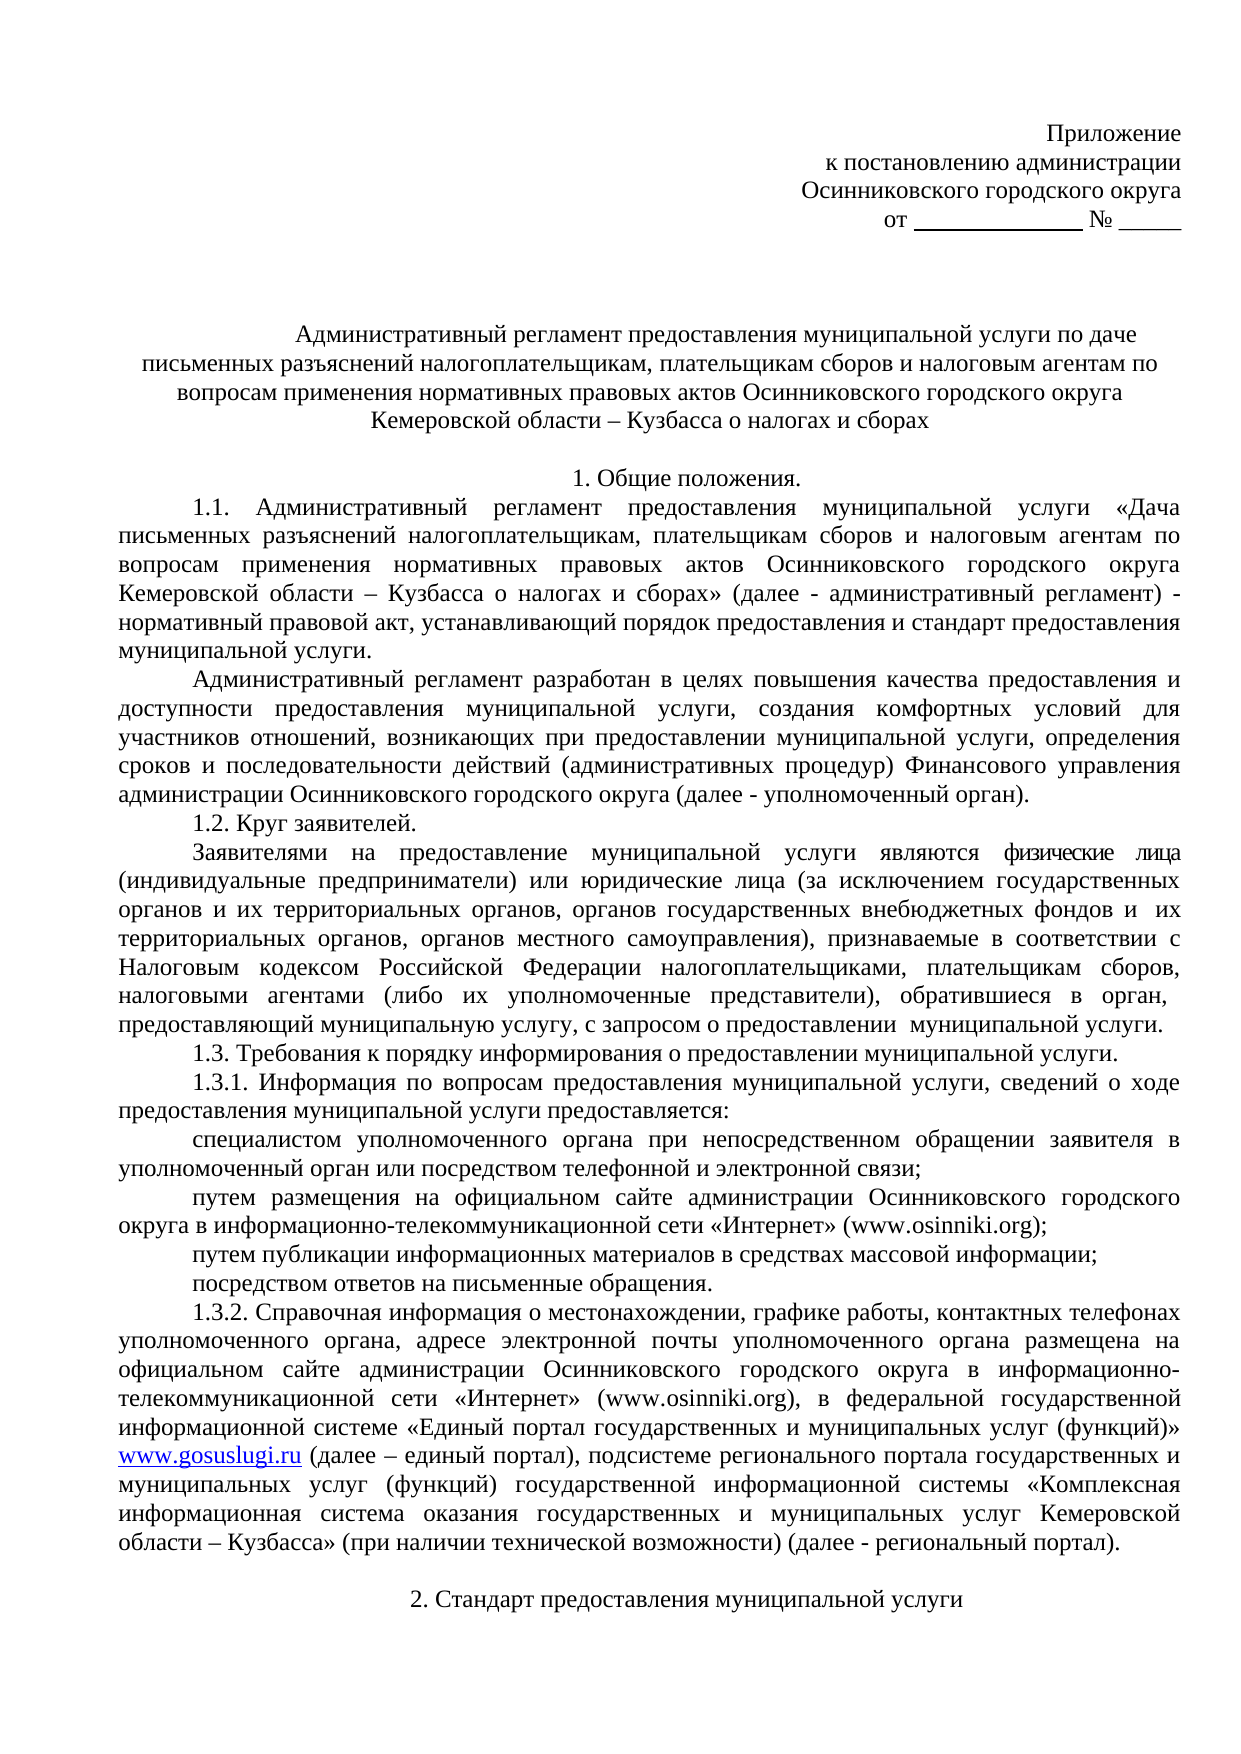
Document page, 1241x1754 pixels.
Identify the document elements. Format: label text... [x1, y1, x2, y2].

text 1.3. Требования к порядку информирования о предоставлении муниципальной услуги. [118, 1038, 1181, 1067]
text Осинниковского городского округа [177, 176, 1181, 204]
text Приложение [177, 118, 1181, 147]
text 1.3.1. Информация по вопросам предоставления муниципальной услуги, сведений о ходе предоставления муниципальной услуги предоставляется: [118, 1067, 1181, 1124]
text 2. Стандарт предоставления муниципальной услуги [118, 1584, 1181, 1613]
text 1.2. Круг заявителей. [118, 808, 1181, 837]
text к постановлению администрации [177, 147, 1181, 176]
text путем публикации информационных материалов в средствах массовой информации; [118, 1239, 1181, 1268]
text Заявителями на предоставление муниципальной услуги являются физические лица (индивидуальные предприниматели) или юридические лица (за исключением государственных органов и их территориальных органов, органов государственных внебюджетных фондов и их территориальных органов, органов местного самоуправления), признаваемые в соответствии с Налоговым кодексом Российской Федерации налогоплательщиками, плательщикам сборов, налоговыми агентами (либо их уполномоченные представители), обратившиеся в орган, предоставляющий муниципальную услугу, с запросом о предоставлении муниципальной услуги. [118, 837, 1181, 1038]
text Административный регламент разработан в целях повышения качества предоставления и доступности предоставления муниципальной услуги, создания комфортных условий для участников отношений, возникающих при предоставлении муниципальной услуги, определения сроков и последовательности действий (административных процедур) Финансового управления администрации Осинниковского городского округа (далее - уполномоченный орган). [118, 664, 1181, 808]
text Административный регламент предоставления муниципальной услуги по даче письменных разъяснений налогоплательщикам, плательщикам сборов и налоговым агентам по вопросам применения нормативных правовых актов Осинниковского городского округа Кемеровской области – Кузбасса о налогах и сборах [118, 319, 1181, 434]
text специалистом уполномоченного органа при непосредственном обращении заявителя в уполномоченный орган или посредством телефонной и электронной связи; [118, 1124, 1181, 1182]
text 1. Общие положения. [118, 463, 1181, 492]
text путем размещения на официальном сайте администрации Осинниковского городского округа в информационно-телекоммуникационной сети «Интернет» (www.osinniki.org); [118, 1182, 1181, 1239]
text 1.3.2. Справочная информация о местонахождении, графике работы, контактных телефонах уполномоченного органа, адресе электронной почты уполномоченного органа размещена на официальном сайте администрации Осинниковского городского округа в информационно-телекоммуникационной сети «Интернет» (www.osinniki.org), в федеральной государственной информационной системе «Единый портал государственных и муниципальных услуг (функций)» www.gosuslugi.ru (далее – единый портал), подсистеме регионального портала государственных и муниципальных услуг (функций) государственной информационной системы «Комплексная информационная система оказания государственных и муниципальных услуг Кемеровской области – Кузбасса» (при наличии технической возможности) (далее - региональный портал). [118, 1297, 1181, 1556]
text посредством ответов на письменные обращения. [118, 1268, 1181, 1297]
text 1.1. Административный регламент предоставления муниципальной услуги «Дача письменных разъяснений налогоплательщикам, плательщикам сборов и налоговым агентам по вопросам применения нормативных правовых актов Осинниковского городского округа Кемеровской области – Кузбасса о налогах и сборах» (далее - административный регламент) - нормативный правовой акт, устанавливающий порядок предоставления и стандарт предоставления муниципальной услуги. [118, 492, 1181, 664]
text от № _____ [177, 204, 1181, 233]
